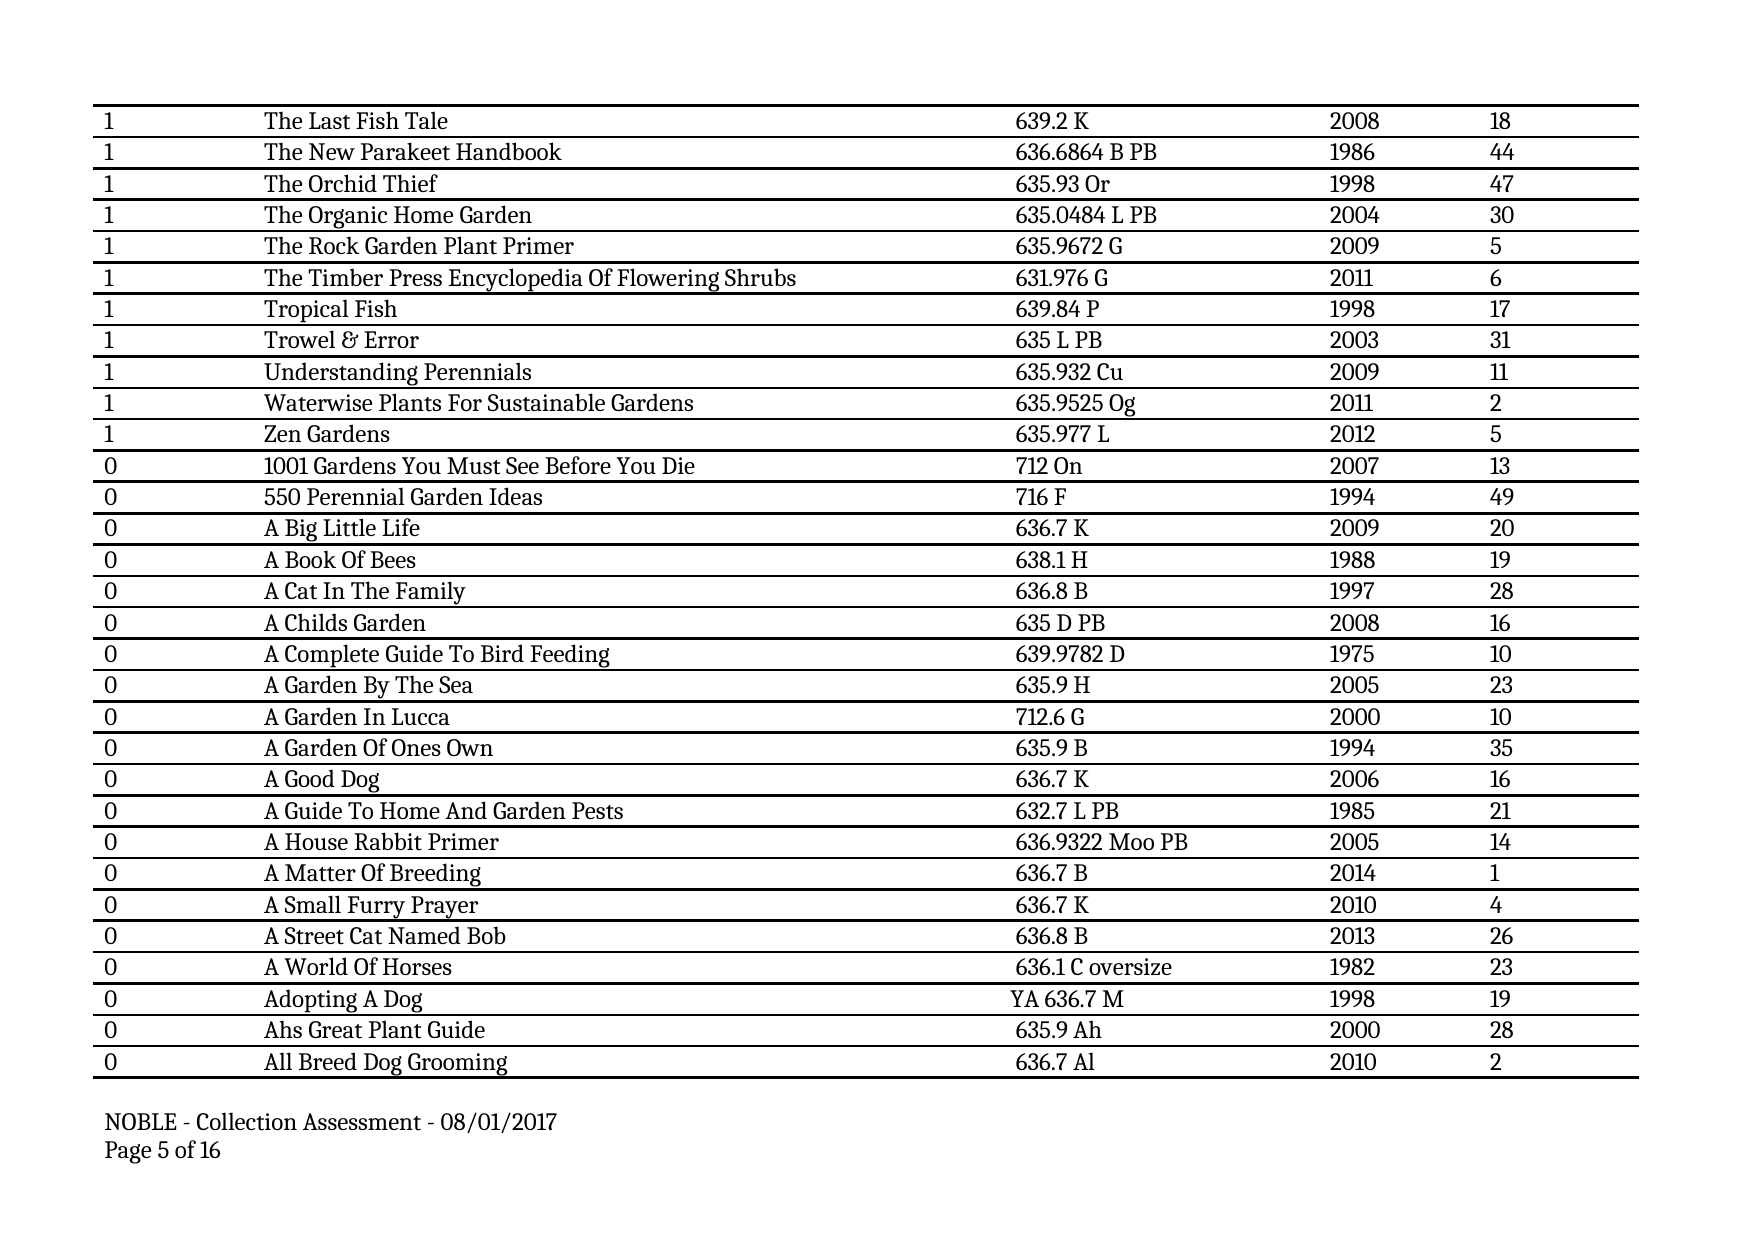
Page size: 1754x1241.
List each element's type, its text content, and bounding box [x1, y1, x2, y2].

table_cell The Organic Home Garden [253, 201, 999, 229]
table_cell A Cat In The Family [253, 577, 999, 606]
table_cell 23 [1479, 953, 1638, 982]
table_cell 1986 [1319, 138, 1478, 167]
table_cell Waterwise Plants For Sustainable Gardens [253, 389, 999, 418]
table_cell 2013 [1319, 922, 1478, 951]
table_cell 1 [93, 107, 253, 136]
table_cell 635 D PB [999, 608, 1319, 637]
table_cell 1998 [1319, 170, 1478, 198]
table_cell 635.9 Ah [999, 1016, 1319, 1045]
table_cell 636.7 K [999, 765, 1319, 794]
table_cell 1 [93, 295, 253, 324]
table_cell 636.8 B [999, 922, 1319, 951]
table_cell 1998 [1319, 295, 1478, 324]
table_cell 1 [93, 326, 253, 355]
table_cell 2 [1479, 389, 1638, 418]
table_cell 638.1 H [999, 546, 1319, 574]
table_cell 1 [93, 358, 253, 386]
table_cell 2009 [1319, 515, 1478, 543]
table_cell 1 [93, 232, 253, 261]
table_cell 2005 [1319, 828, 1478, 857]
table_cell 2010 [1319, 891, 1478, 919]
table_cell 1 [93, 264, 253, 292]
table_cell 0 [93, 483, 253, 512]
table_cell 44 [1479, 138, 1638, 167]
table_cell 636.9322 Moo PB [999, 828, 1319, 857]
table_cell 1994 [1319, 734, 1478, 763]
table_cell 0 [93, 515, 253, 543]
table_cell 1997 [1319, 577, 1478, 606]
table_cell Adopting A Dog [253, 985, 999, 1013]
table_cell 4 [1479, 891, 1638, 919]
table_cell 5 [1479, 420, 1638, 449]
table_cell 2000 [1319, 1016, 1478, 1045]
table_cell 2008 [1319, 107, 1478, 136]
table_cell The Orchid Thief [253, 170, 999, 198]
table_cell A Small Furry Prayer [253, 891, 999, 919]
table_cell A Big Little Life [253, 515, 999, 543]
table_cell 2005 [1319, 671, 1478, 700]
table_cell 636.7 Al [999, 1047, 1319, 1076]
table_cell A Childs Garden [253, 608, 999, 637]
table_cell 0 [93, 671, 253, 700]
table_cell 28 [1479, 1016, 1638, 1045]
table_cell 2004 [1319, 201, 1478, 229]
table_cell 636.1 C oversize [999, 953, 1319, 982]
table_cell 1 [93, 170, 253, 198]
table_cell 0 [93, 1016, 253, 1045]
table_cell 2009 [1319, 358, 1478, 386]
table_cell A Matter Of Breeding [253, 859, 999, 888]
table_cell 49 [1479, 483, 1638, 512]
table_cell 0 [93, 985, 253, 1013]
table_cell 17 [1479, 295, 1638, 324]
table_cell A Garden In Lucca [253, 703, 999, 731]
table_cell A Good Dog [253, 765, 999, 794]
table_cell 636.7 B [999, 859, 1319, 888]
table_cell 2006 [1319, 765, 1478, 794]
table_cell 1985 [1319, 797, 1478, 825]
table_cell 2010 [1319, 1047, 1478, 1076]
table_cell 2011 [1319, 389, 1478, 418]
table_cell 2012 [1319, 420, 1478, 449]
table_cell 30 [1479, 201, 1638, 229]
table_cell 0 [93, 640, 253, 668]
table_cell 639.9782 D [999, 640, 1319, 668]
table_cell 636.6864 B PB [999, 138, 1319, 167]
table_cell 2000 [1319, 703, 1478, 731]
table_cell 635.932 Cu [999, 358, 1319, 386]
table_cell 1975 [1319, 640, 1478, 668]
table_cell 0 [93, 546, 253, 574]
table_cell Trowel & Error [253, 326, 999, 355]
table_cell 636.7 K [999, 515, 1319, 543]
table_cell 0 [93, 734, 253, 763]
table_cell The Timber Press Encyclopedia Of Flowering Shrubs [253, 264, 999, 292]
table_cell 635.9 H [999, 671, 1319, 700]
table_cell 635.9672 G [999, 232, 1319, 261]
table_cell 10 [1479, 703, 1638, 731]
table_cell 11 [1479, 358, 1638, 386]
table_cell 0 [93, 765, 253, 794]
table_cell 0 [93, 452, 253, 480]
table_cell 2 [1479, 1047, 1638, 1076]
table_cell A Book Of Bees [253, 546, 999, 574]
table_cell 635.977 L [999, 420, 1319, 449]
table_cell 26 [1479, 922, 1638, 951]
table_cell 1994 [1319, 483, 1478, 512]
table_cell 5 [1479, 232, 1638, 261]
table_cell 2007 [1319, 452, 1478, 480]
table_cell The Last Fish Tale [253, 107, 999, 136]
table_cell 0 [93, 828, 253, 857]
table_cell 28 [1479, 577, 1638, 606]
table_cell 47 [1479, 170, 1638, 198]
table_cell 0 [93, 922, 253, 951]
table_cell 716 F [999, 483, 1319, 512]
table_cell 639.2 K [999, 107, 1319, 136]
table_cell 1 [93, 138, 253, 167]
table_cell 0 [93, 577, 253, 606]
table_cell A World Of Horses [253, 953, 999, 982]
table_cell 712 On [999, 452, 1319, 480]
table_cell 1 [1479, 859, 1638, 888]
table_cell 20 [1479, 515, 1638, 543]
table_cell A House Rabbit Primer [253, 828, 999, 857]
table_cell 0 [93, 1047, 253, 1076]
table_cell 550 Perennial Garden Ideas [253, 483, 999, 512]
table_cell 0 [93, 703, 253, 731]
table_cell 1982 [1319, 953, 1478, 982]
table_cell A Street Cat Named Bob [253, 922, 999, 951]
table_cell Zen Gardens [253, 420, 999, 449]
table_cell 632.7 L PB [999, 797, 1319, 825]
table_cell 2008 [1319, 608, 1478, 637]
table_cell 0 [93, 953, 253, 982]
table_cell 2011 [1319, 264, 1478, 292]
table_cell 2014 [1319, 859, 1478, 888]
table_cell A Garden Of Ones Own [253, 734, 999, 763]
table_cell 19 [1479, 985, 1638, 1013]
table_cell 2003 [1319, 326, 1478, 355]
table_cell 10 [1479, 640, 1638, 668]
table_cell 16 [1479, 608, 1638, 637]
table_cell 635.0484 L PB [999, 201, 1319, 229]
table_cell A Guide To Home And Garden Pests [253, 797, 999, 825]
table_cell Tropical Fish [253, 295, 999, 324]
table_cell A Complete Guide To Bird Feeding [253, 640, 999, 668]
table_cell 635.9 B [999, 734, 1319, 763]
table_cell A Garden By The Sea [253, 671, 999, 700]
table_cell The New Parakeet Handbook [253, 138, 999, 167]
table_cell 631.976 G [999, 264, 1319, 292]
table_cell 1998 [1319, 985, 1478, 1013]
table_cell YA 636.7 M [999, 985, 1319, 1013]
table_cell 1 [93, 389, 253, 418]
table_cell 23 [1479, 671, 1638, 700]
table_cell 0 [93, 891, 253, 919]
table_cell 19 [1479, 546, 1638, 574]
table_cell 1 [93, 420, 253, 449]
table_cell 635.93 Or [999, 170, 1319, 198]
table_cell Understanding Perennials [253, 358, 999, 386]
table_cell 639.84 P [999, 295, 1319, 324]
table_cell 0 [93, 608, 253, 637]
table_cell 1001 Gardens You Must See Before You Die [253, 452, 999, 480]
table_cell 35 [1479, 734, 1638, 763]
table_cell 1 [93, 201, 253, 229]
table_cell 712.6 G [999, 703, 1319, 731]
table_cell 635 L PB [999, 326, 1319, 355]
table_cell 14 [1479, 828, 1638, 857]
table_cell 31 [1479, 326, 1638, 355]
table_cell Ahs Great Plant Guide [253, 1016, 999, 1045]
table_cell 13 [1479, 452, 1638, 480]
table_cell 2009 [1319, 232, 1478, 261]
table_cell 16 [1479, 765, 1638, 794]
table_cell 635.9525 Og [999, 389, 1319, 418]
table_cell 21 [1479, 797, 1638, 825]
table_cell 636.8 B [999, 577, 1319, 606]
table_cell 18 [1479, 107, 1638, 136]
table_cell All Breed Dog Grooming [253, 1047, 999, 1076]
table_cell 636.7 K [999, 891, 1319, 919]
table_cell 1988 [1319, 546, 1478, 574]
table_cell 0 [93, 797, 253, 825]
table_cell The Rock Garden Plant Primer [253, 232, 999, 261]
table_cell 0 [93, 859, 253, 888]
table_cell 6 [1479, 264, 1638, 292]
